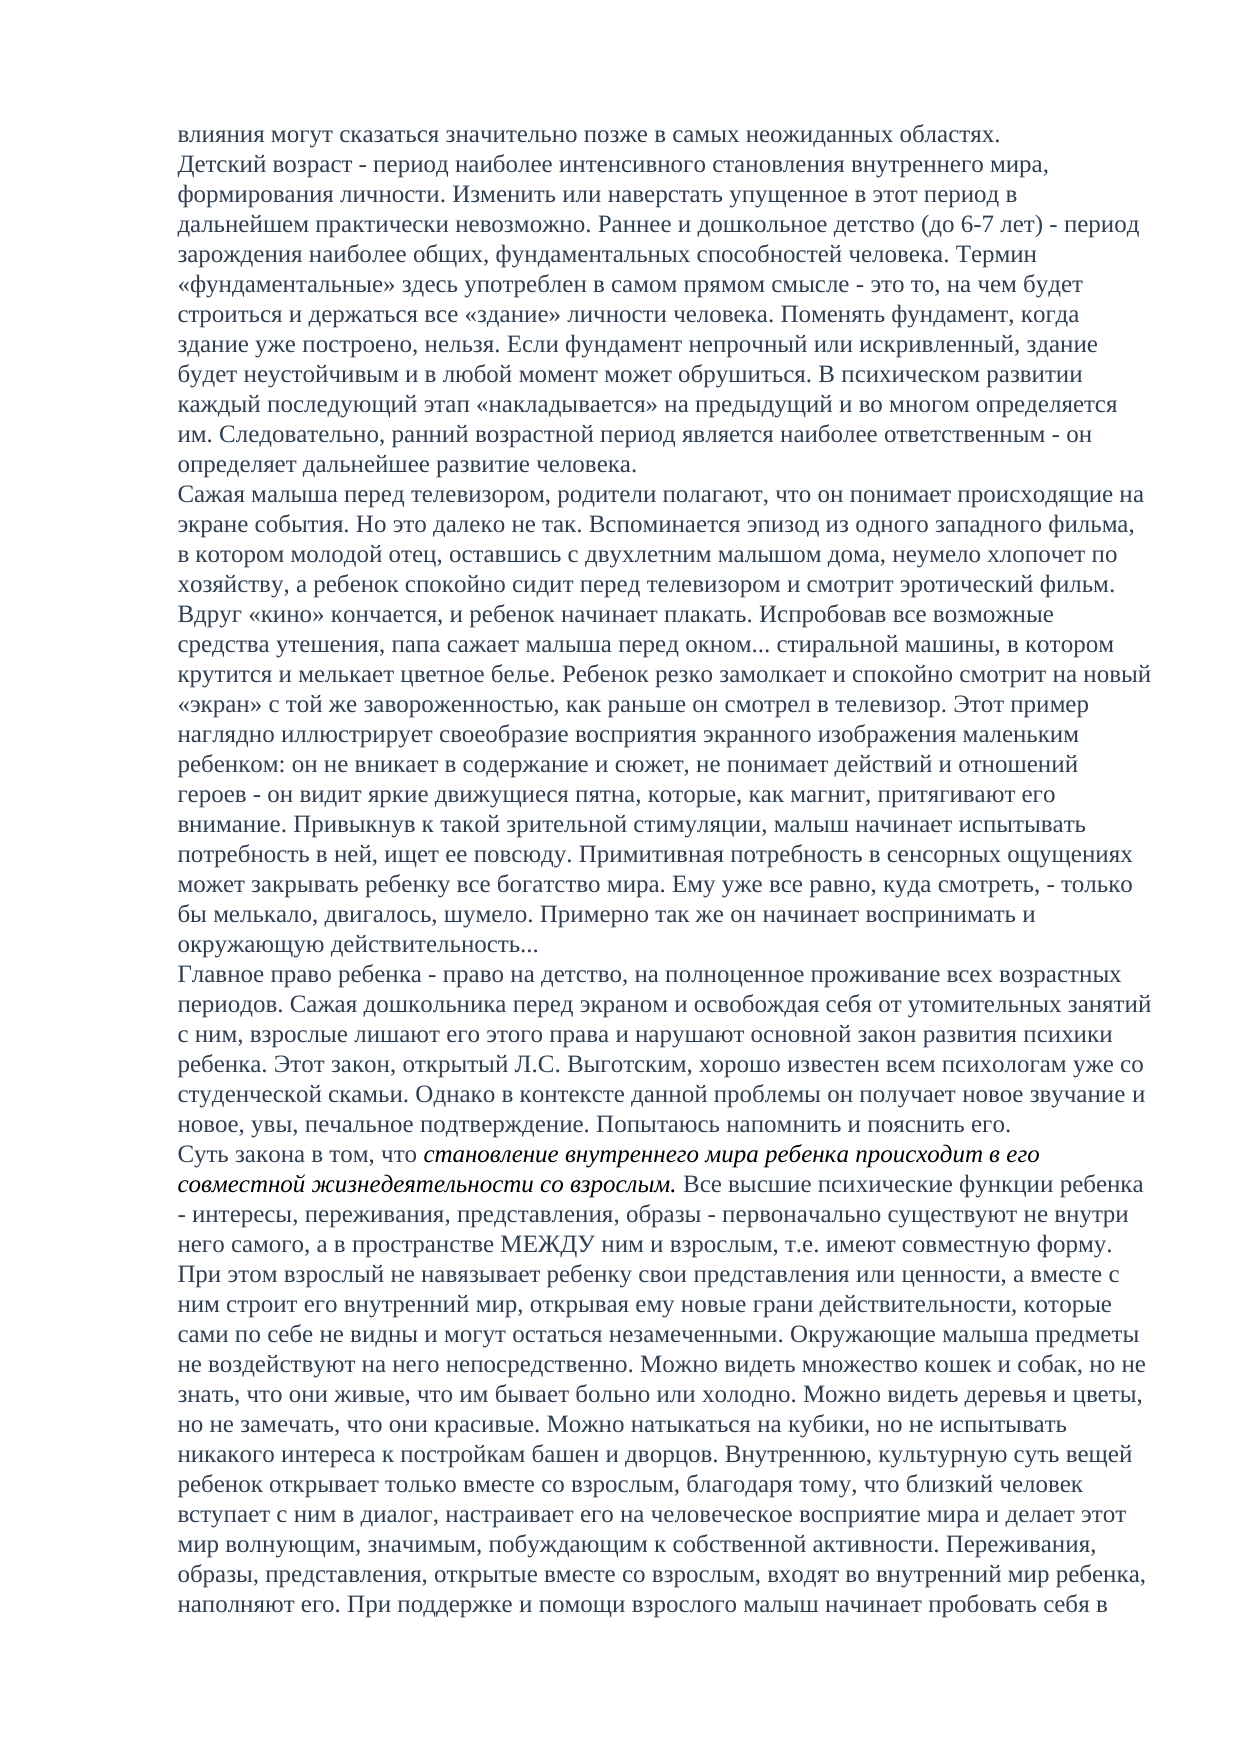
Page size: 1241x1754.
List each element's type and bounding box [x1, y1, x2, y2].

text [177, 118, 1152, 1618]
